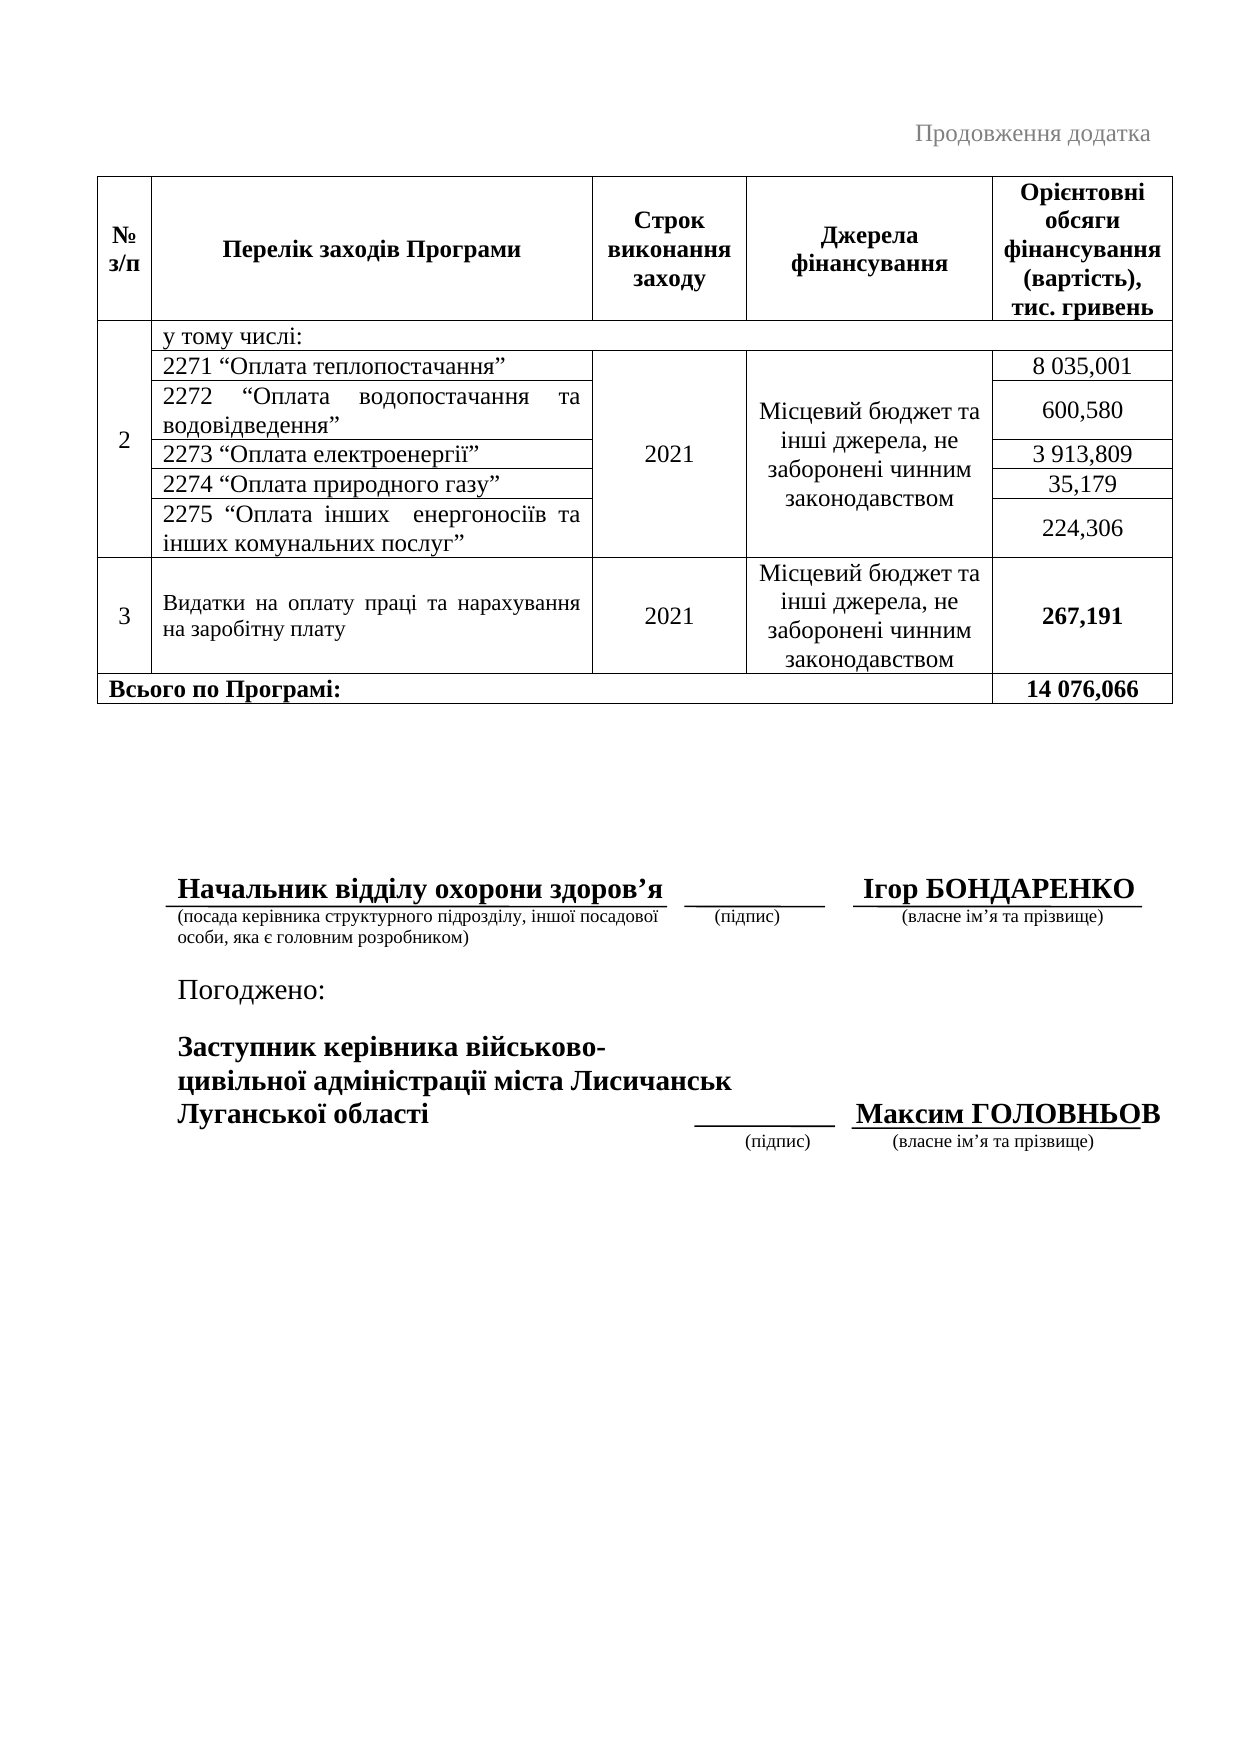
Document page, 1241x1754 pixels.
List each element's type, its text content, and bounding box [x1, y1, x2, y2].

table_header Джерела фінансування [747, 177, 992, 320]
table_cell Видатки на оплату праці та нарахування на заробітну плату [152, 558, 592, 673]
table_header Перелік заходів Програми [152, 177, 592, 320]
table_cell 600,580 [993, 381, 1172, 438]
table_cell 14 076,066 [993, 674, 1172, 702]
list Продовження додатка [915, 118, 1181, 147]
table_cell 2021 [593, 351, 746, 557]
table_cell 3 913,809 [993, 440, 1172, 468]
table_header Орієнтовні обсяги фінансування (вартість), тис. гривень [993, 177, 1172, 320]
text (посада керівника структурного підрозділу, іншої посадової (підпис) (власне ім’я та прізвище) [177, 905, 1181, 926]
table_header № з/п [98, 177, 151, 320]
table_cell 2272 “Оплата водопостачання та водовідведення” [152, 381, 592, 438]
table_cell 224,306 [993, 499, 1172, 557]
table_cell у тому числі: [152, 321, 1172, 350]
table_cell 8 035,001 [993, 351, 1172, 380]
table_cell 35,179 [993, 469, 1172, 498]
text Погоджено: [177, 972, 1181, 1006]
text цивільної адміністрації міста Лисичанськ [177, 1063, 1181, 1097]
text Луганської області Максим ГОЛОВНЬОВ [177, 1097, 1181, 1130]
table_cell 2 [98, 321, 151, 557]
table_cell 2275 “Оплата інших енергоносіїв та інших комунальних послуг” [152, 499, 592, 557]
table_cell Всього по Програмі: [98, 674, 992, 702]
table_cell 267,191 [993, 558, 1172, 673]
table_cell 3 [98, 558, 151, 673]
table_cell 2271 “Оплата теплопостачання” [152, 351, 592, 380]
table_header Строк виконання заходу [593, 177, 746, 320]
table_cell 2273 “Оплата електроенергії” [152, 440, 592, 468]
text (підпис) (власне ім’я та прізвище) [620, 1130, 1181, 1152]
table_cell 2274 “Оплата природного газу” [152, 469, 592, 498]
table_cell 2021 [593, 558, 746, 673]
text особи, яка є головним розробником) [177, 926, 1181, 948]
table_cell Місцевий бюджет та інші джерела, не заборонені чинним законодавством [747, 351, 992, 557]
text Заступник керівника військово- [177, 1029, 1181, 1063]
text Начальник відділу охорони здоров’я Ігор БОНДАРЕНКО [177, 871, 1181, 905]
table_cell Місцевий бюджет та інші джерела, не заборонені чинним законодавством [747, 558, 992, 673]
